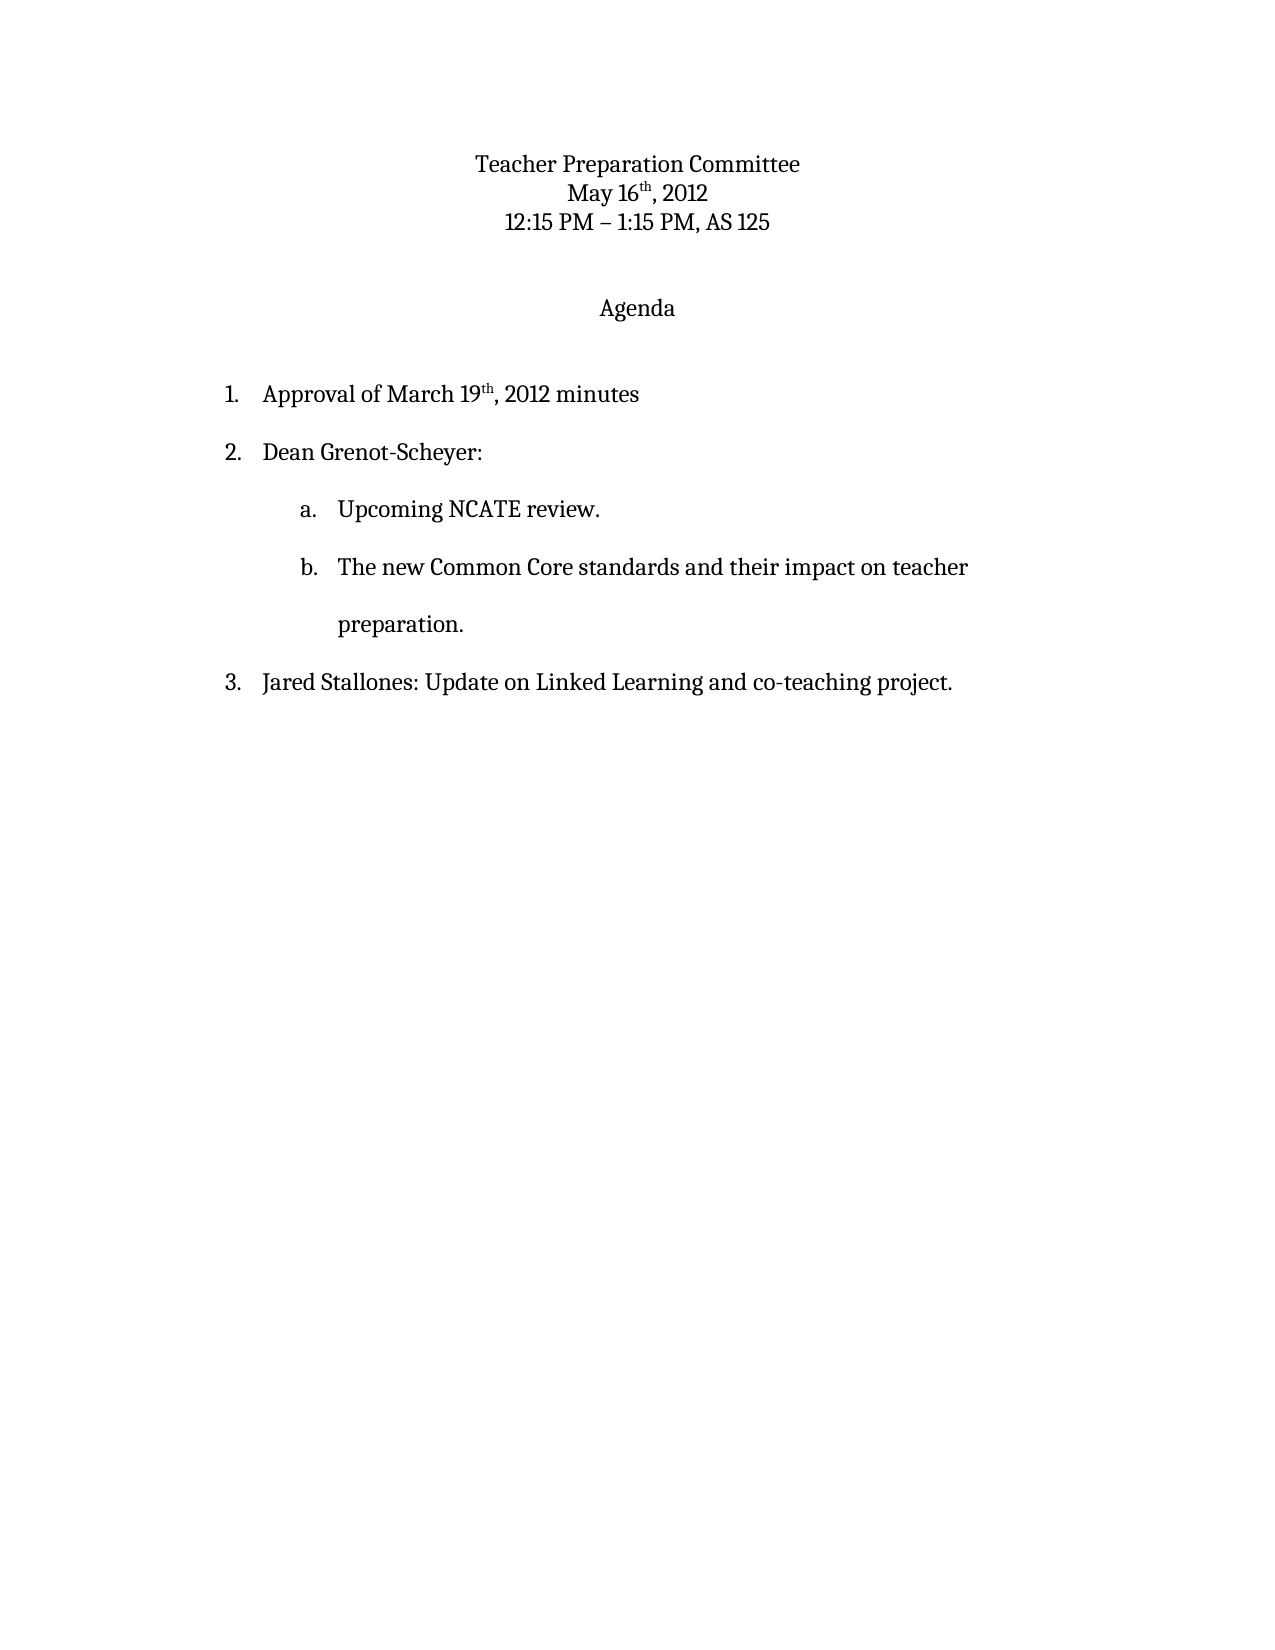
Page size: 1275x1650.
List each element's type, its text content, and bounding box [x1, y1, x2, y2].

text 12:15 PM – 1:15 PM, AS 125 [187, 207, 1087, 236]
list Dean Grenot-Scheyer: [225, 437, 1087, 466]
text May 16th, 2012 [187, 179, 1087, 207]
list The new Common Core standards and their impact on teacher preparation. [300, 552, 1087, 639]
list Upcoming NCATE review. [300, 495, 1087, 524]
list Jared Stallones: Update on Linked Learning and co-teaching project. [225, 667, 1087, 696]
text Teacher Preparation Committee [187, 150, 1087, 179]
list Approval of March 19th, 2012 minutes [225, 380, 1087, 409]
text Agenda [187, 294, 1087, 322]
